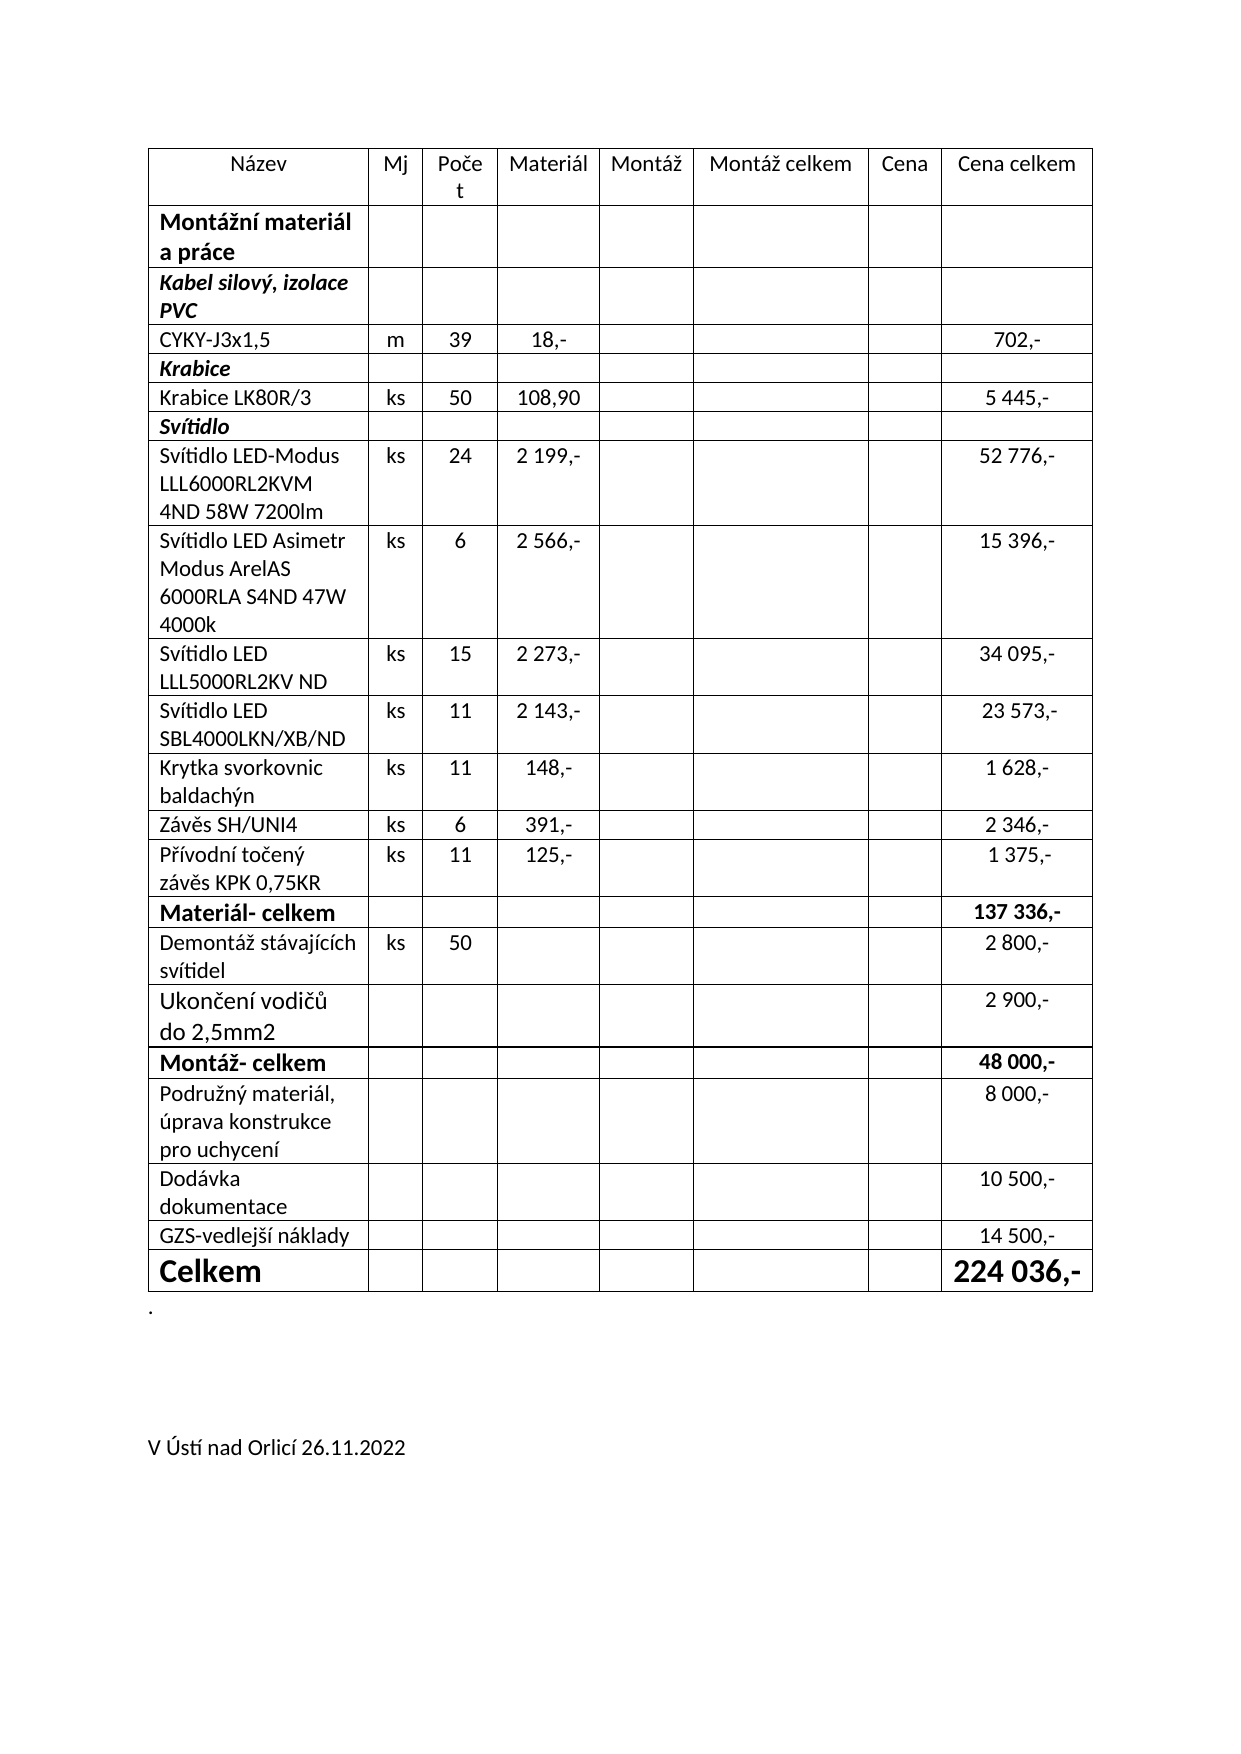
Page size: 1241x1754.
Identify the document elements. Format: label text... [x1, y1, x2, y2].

table_cell [423, 1250, 497, 1291]
table_cell [869, 325, 941, 353]
table_cell [600, 1048, 693, 1078]
table_header Materiál [498, 149, 599, 205]
table_cell [869, 383, 941, 411]
table_cell ks [369, 754, 422, 809]
table_cell [369, 354, 422, 382]
table_cell 23 573,- [942, 696, 1092, 752]
table_cell [869, 1250, 941, 1291]
table_cell [600, 412, 693, 440]
table_cell [423, 206, 497, 267]
table_cell [694, 1250, 868, 1291]
table_cell 137 336,- [942, 897, 1092, 927]
table_cell [600, 526, 693, 638]
table_cell ks [369, 840, 422, 896]
table_cell [498, 1048, 599, 1078]
table_cell 125,- [498, 840, 599, 896]
table_cell [869, 754, 941, 809]
table_cell [498, 206, 599, 267]
table_cell ks [369, 383, 422, 411]
table_cell [694, 1048, 868, 1078]
table_cell 11 [423, 840, 497, 896]
table_cell 108,90 [498, 383, 599, 411]
table_cell [600, 1221, 693, 1249]
table_cell 1 628,- [942, 754, 1092, 809]
table_cell [423, 1164, 497, 1220]
table_cell 39 [423, 325, 497, 353]
table_cell [869, 412, 941, 440]
table_cell [498, 412, 599, 440]
table_cell [369, 1250, 422, 1291]
table_cell [498, 354, 599, 382]
table_cell [694, 1221, 868, 1249]
table_cell [869, 639, 941, 695]
table_cell [600, 897, 693, 927]
table_cell [369, 1221, 422, 1249]
table_cell [694, 696, 868, 752]
table_cell 6 [423, 526, 497, 638]
table_cell [600, 325, 693, 353]
table_cell Přívodní točený závěs KPK 0,75KR [149, 840, 368, 896]
table_cell Svítidlo LED-Modus LLL6000RL2KVM 4ND 58W 7200lm [149, 441, 368, 525]
table_cell [869, 897, 941, 927]
table_cell [694, 897, 868, 927]
table_cell [694, 1079, 868, 1163]
table_cell [423, 354, 497, 382]
table_cell 2 273,- [498, 639, 599, 695]
table_cell [600, 985, 693, 1046]
table_cell [600, 441, 693, 525]
table_cell [694, 412, 868, 440]
table_cell Podružný materiál, úprava konstrukce pro uchycení [149, 1079, 368, 1163]
table_cell [694, 1164, 868, 1220]
table_cell [694, 754, 868, 809]
table_cell [869, 840, 941, 896]
table_cell [423, 985, 497, 1046]
table_cell Celkem [149, 1250, 368, 1291]
table_cell 8 000,- [942, 1079, 1092, 1163]
text . [148, 1292, 1093, 1320]
table_cell [694, 840, 868, 896]
table_cell ks [369, 639, 422, 695]
table_cell [869, 206, 941, 267]
table_cell [694, 985, 868, 1046]
table_cell Závěs SH/UNI4 [149, 811, 368, 839]
table_cell 11 [423, 696, 497, 752]
table_cell 148,- [498, 754, 599, 809]
table_cell [498, 1250, 599, 1291]
table_cell m [369, 325, 422, 353]
table_cell 2 199,- [498, 441, 599, 525]
table_cell Montážní materiál a práce [149, 206, 368, 267]
table_cell GZS-vedlejší náklady [149, 1221, 368, 1249]
table_cell [694, 268, 868, 324]
table_header Mj [369, 149, 422, 205]
table_cell [694, 639, 868, 695]
table_cell Svítidlo [149, 412, 368, 440]
table_cell 2 800,- [942, 928, 1092, 984]
table_cell 50 [423, 928, 497, 984]
table_cell 2 346,- [942, 811, 1092, 839]
table_cell 1 375,- [942, 840, 1092, 896]
table_cell Demontáž stávajících svítidel [149, 928, 368, 984]
table_cell 2 143,- [498, 696, 599, 752]
table_cell [942, 412, 1092, 440]
table_cell [498, 928, 599, 984]
table_cell ks [369, 696, 422, 752]
table_cell [369, 268, 422, 324]
table_cell [869, 811, 941, 839]
text V Ústí nad Orlicí 26.11.2022 [148, 1433, 1093, 1461]
table_cell [869, 354, 941, 382]
table_cell [694, 526, 868, 638]
table_cell 2 900,- [942, 985, 1092, 1046]
table_cell Krabice [149, 354, 368, 382]
table_cell [942, 268, 1092, 324]
table_cell [600, 840, 693, 896]
table_cell [694, 928, 868, 984]
table_cell Materiál- celkem [149, 897, 368, 927]
table_cell [942, 354, 1092, 382]
table_cell 18,- [498, 325, 599, 353]
table_cell [498, 1221, 599, 1249]
table_cell 6 [423, 811, 497, 839]
table_cell Krabice LK80R/3 [149, 383, 368, 411]
table_cell [498, 1079, 599, 1163]
table_cell [423, 1048, 497, 1078]
table_cell [369, 1164, 422, 1220]
table_cell [369, 1048, 422, 1078]
table_cell Kabel silový, izolace PVC [149, 268, 368, 324]
table_cell 48 000,- [942, 1048, 1092, 1078]
table_cell [869, 985, 941, 1046]
table_cell Montáž- celkem [149, 1048, 368, 1078]
table_cell 14 500,- [942, 1221, 1092, 1249]
table_cell [694, 354, 868, 382]
table_cell [600, 928, 693, 984]
table_cell Svítidlo LED SBL4000LKN/XB/ND [149, 696, 368, 752]
table_cell [600, 696, 693, 752]
table_cell 34 095,- [942, 639, 1092, 695]
table_cell 224 036,- [942, 1250, 1092, 1291]
table_cell [423, 897, 497, 927]
table_cell [694, 206, 868, 267]
table_cell 10 500,- [942, 1164, 1092, 1220]
table_cell [869, 928, 941, 984]
table_header Počet [423, 149, 497, 205]
table_cell [869, 696, 941, 752]
table_cell 702,- [942, 325, 1092, 353]
table_cell [869, 441, 941, 525]
table_cell [498, 1164, 599, 1220]
table_cell [369, 1079, 422, 1163]
table_cell 11 [423, 754, 497, 809]
table_cell [600, 811, 693, 839]
table_cell [369, 206, 422, 267]
table_cell [600, 1164, 693, 1220]
table_cell Krytka svorkovnic baldachýn [149, 754, 368, 809]
table_cell [498, 897, 599, 927]
table_cell CYKY-J3x1,5 [149, 325, 368, 353]
table_header Montáž celkem [694, 149, 868, 205]
table_cell [869, 1221, 941, 1249]
table_cell [694, 383, 868, 411]
table_cell [600, 383, 693, 411]
table_cell [498, 268, 599, 324]
table_cell 15 396,- [942, 526, 1092, 638]
table_cell 52 776,- [942, 441, 1092, 525]
table_cell 391,- [498, 811, 599, 839]
table_cell [369, 897, 422, 927]
table_header Cena celkem [942, 149, 1092, 205]
table_cell [600, 268, 693, 324]
table_cell [369, 412, 422, 440]
table_cell [694, 811, 868, 839]
table_cell ks [369, 526, 422, 638]
table_cell Svítidlo LED LLL5000RL2KV ND [149, 639, 368, 695]
table_cell [869, 268, 941, 324]
table_cell [369, 985, 422, 1046]
table_cell 24 [423, 441, 497, 525]
table_cell 5 445,- [942, 383, 1092, 411]
table_cell [600, 1079, 693, 1163]
table_cell [600, 206, 693, 267]
table_cell [423, 412, 497, 440]
table_cell 15 [423, 639, 497, 695]
table_header Montáž [600, 149, 693, 205]
table_cell Svítidlo LED Asimetr Modus ArelAS 6000RLA S4ND 47W 4000k [149, 526, 368, 638]
table_cell [694, 441, 868, 525]
table_cell [869, 1048, 941, 1078]
table_header Název [149, 149, 368, 205]
table_cell [600, 754, 693, 809]
table_header Cena [869, 149, 941, 205]
table_cell Ukončení vodičů do 2,5mm2 [149, 985, 368, 1046]
table_cell [423, 1221, 497, 1249]
table_cell [942, 206, 1092, 267]
table_cell [498, 985, 599, 1046]
table_cell [869, 1164, 941, 1220]
table_cell [600, 639, 693, 695]
table_cell [600, 1250, 693, 1291]
table_cell ks [369, 441, 422, 525]
table_cell [600, 354, 693, 382]
table_cell Dodávka dokumentace [149, 1164, 368, 1220]
table_cell [869, 526, 941, 638]
table_cell [869, 1079, 941, 1163]
table_cell 2 566,- [498, 526, 599, 638]
table_cell [694, 325, 868, 353]
table_cell 50 [423, 383, 497, 411]
table_cell ks [369, 928, 422, 984]
table_cell [423, 268, 497, 324]
table_cell [423, 1079, 497, 1163]
table_cell ks [369, 811, 422, 839]
